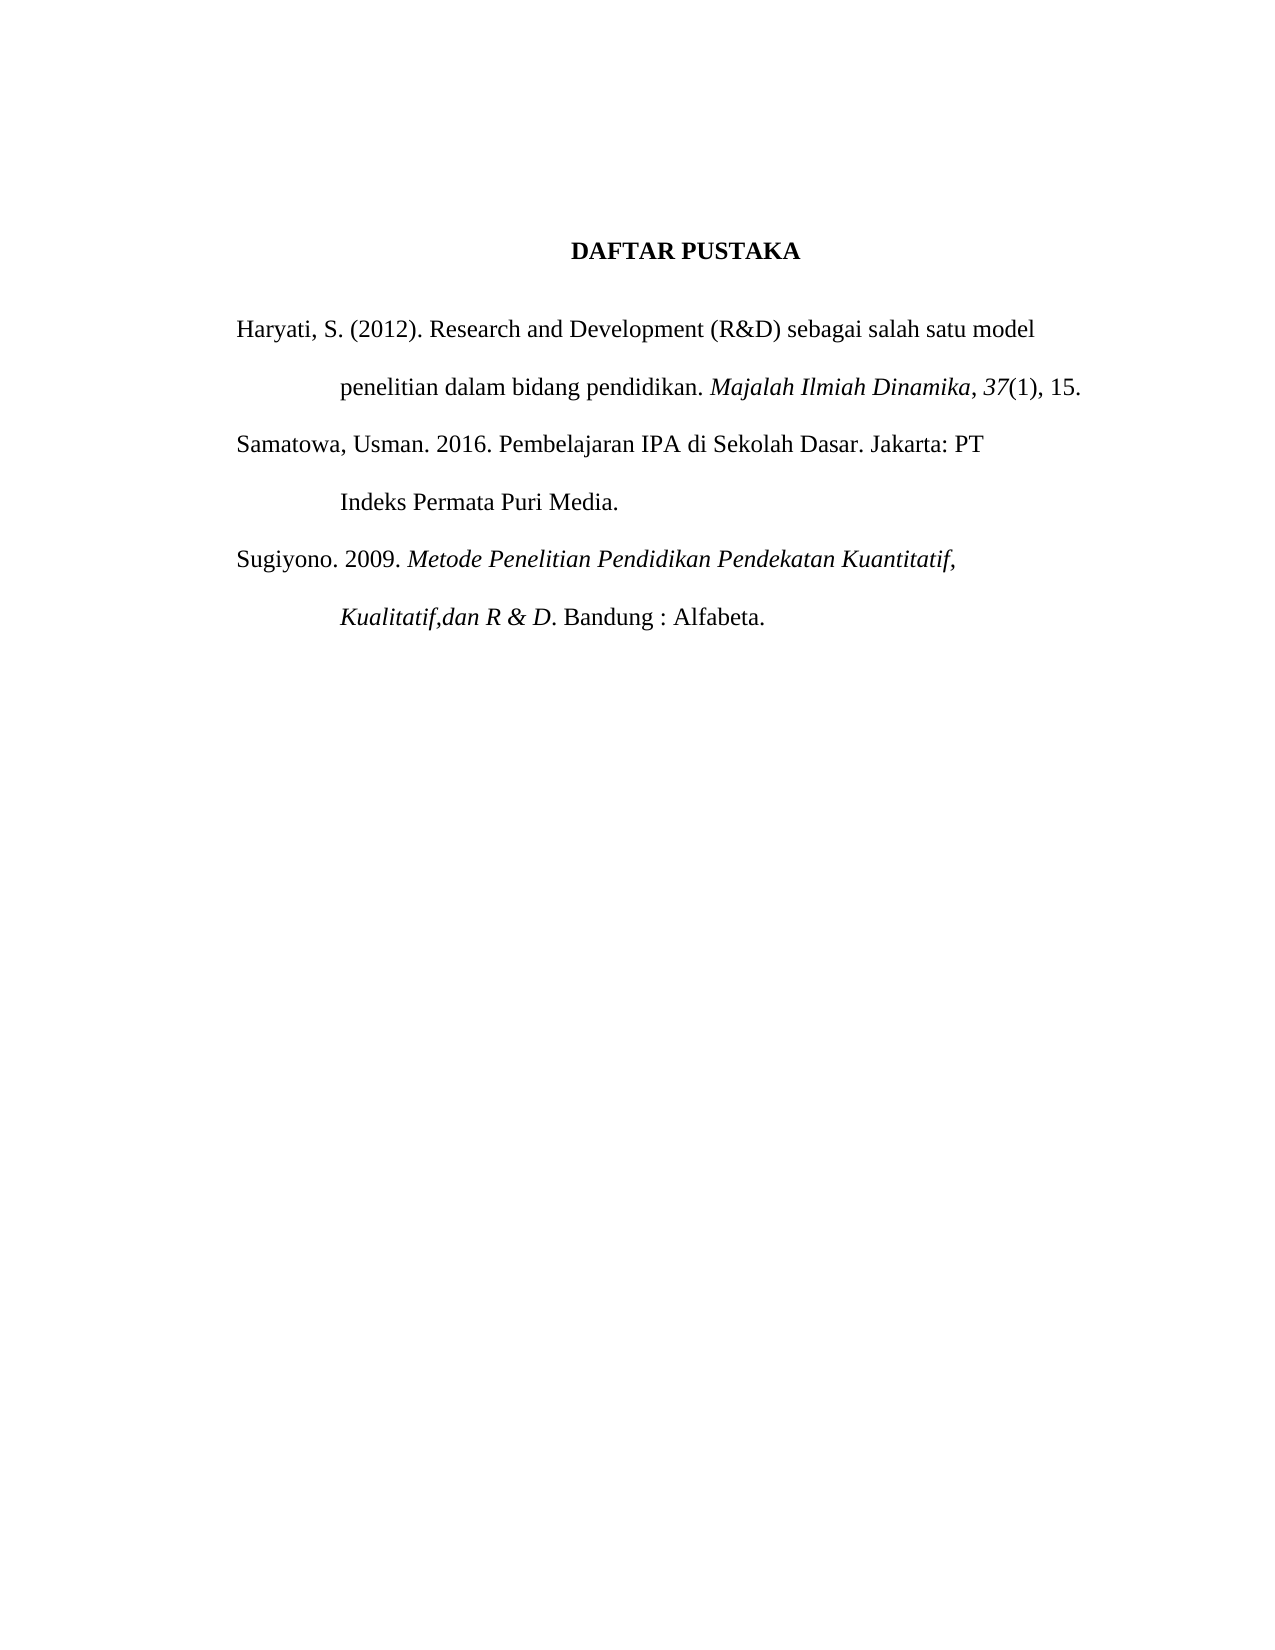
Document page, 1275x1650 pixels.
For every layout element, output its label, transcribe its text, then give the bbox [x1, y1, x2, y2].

text Samatowa, Usman. 2016. Pembelajaran IPA di Sekolah Dasar. Jakarta: PT [236, 429, 1098, 458]
text Indeks Permata Puri Media. [340, 487, 1098, 516]
text Haryati, S. (2012). Research and Development (R&D) sebagai salah satu model penelitian dalam bidang pendidikan. Majalah Ilmiah Dinamika, 37(1), 15. [236, 314, 1098, 401]
text Sugiyono. 2009. Metode Penelitian Pendidikan Pendekatan Kuantitatif, Kualitatif,dan R & D. Bandung : Alfabeta. [236, 544, 1098, 631]
text DAFTAR PUSTAKA [273, 236, 1098, 265]
